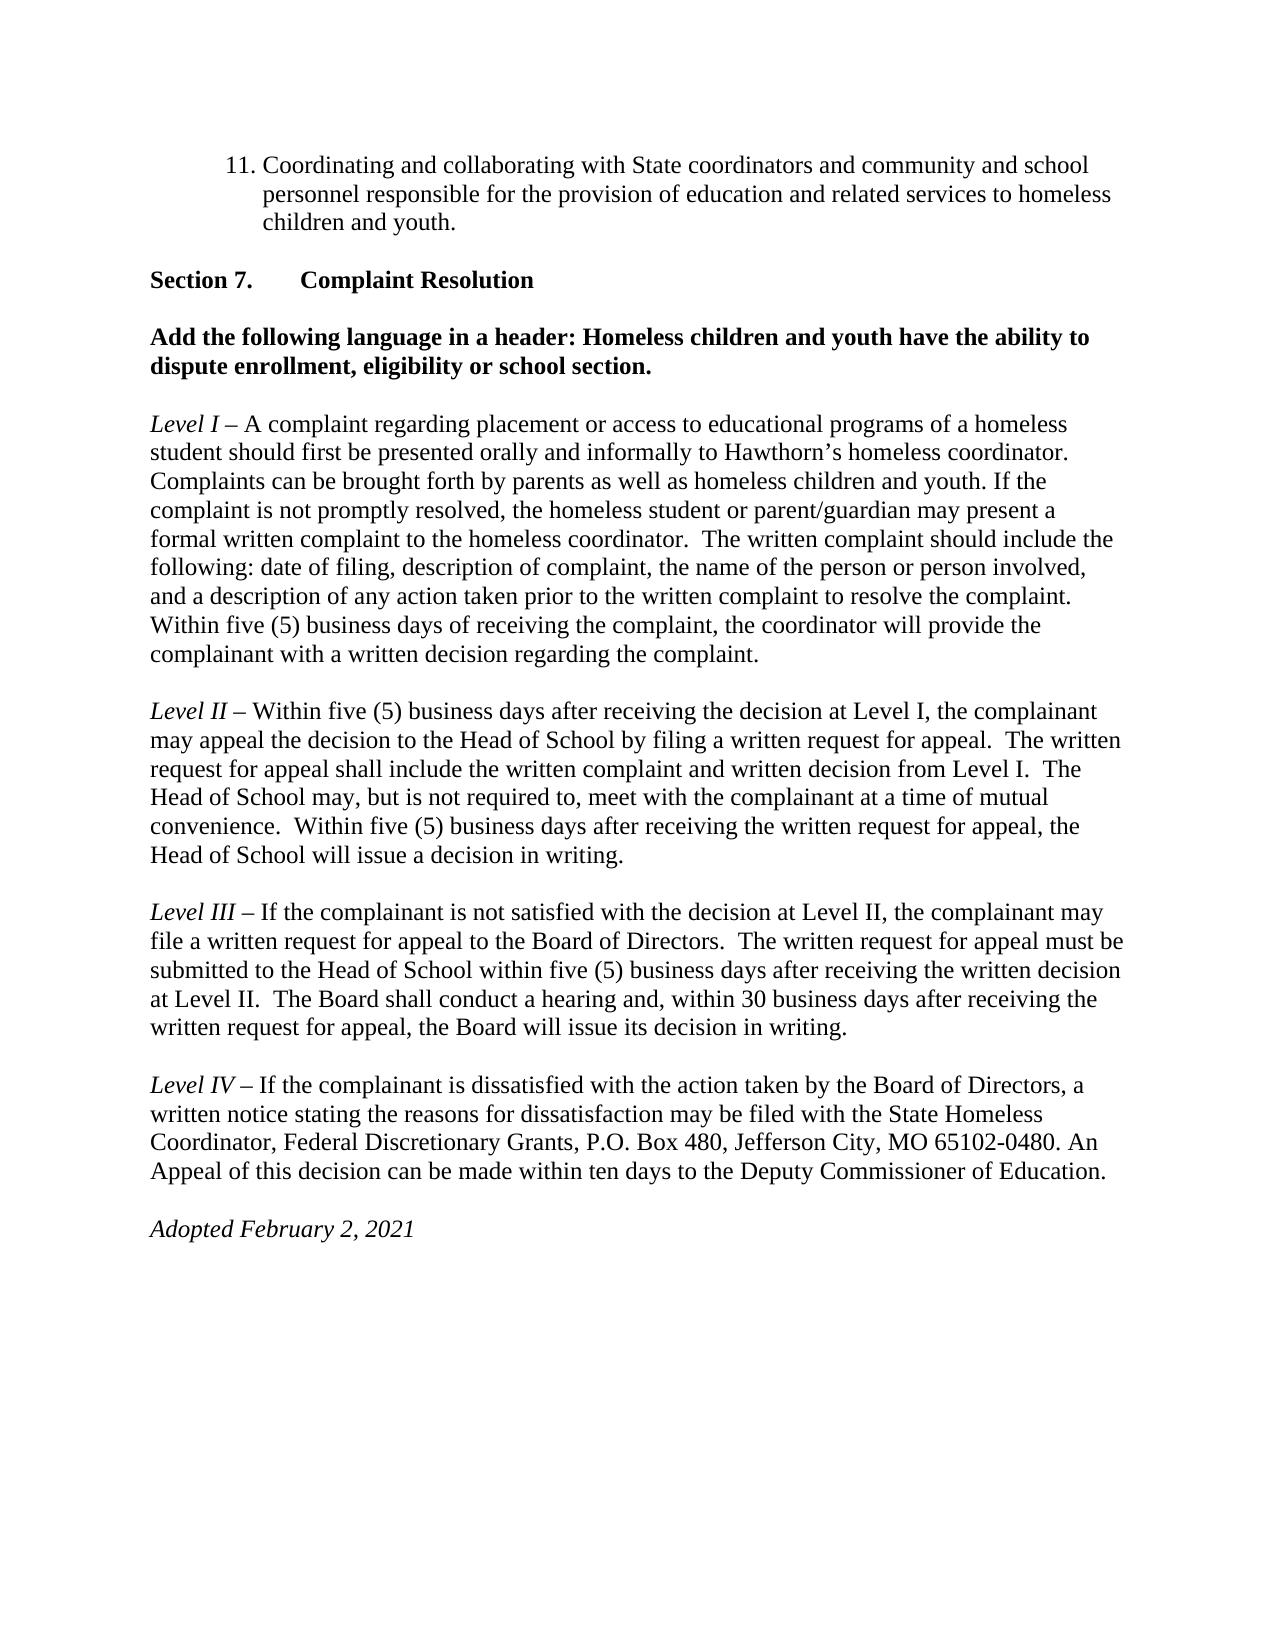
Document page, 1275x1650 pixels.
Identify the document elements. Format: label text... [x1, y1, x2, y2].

list Coordinating and collaborating with State coordinators and community and school personnel responsible for the provision of education and related services to homeless children and youth. [225, 150, 1125, 236]
text Level III – If the complainant is not satisfied with the decision at Level II, the complainant may file a written request for appeal to the Board of Directors. The written request for appeal must be submitted to the Head of School within five (5) business days after receiving the written decision at Level II. The Board shall conduct a hearing and, within 30 business days after receiving the written request for appeal, the Board will issue its decision in writing. [150, 897, 1125, 1041]
text Level I – A complaint regarding placement or access to educational programs of a homeless student should first be presented orally and informally to Hawthorn’s homeless coordinator. Complaints can be brought forth by parents as well as homeless children and youth. If the complaint is not promptly resolved, the homeless student or parent/guardian may present a formal written complaint to the homeless coordinator. The written complaint should include the following: date of filing, description of complaint, the name of the person or person involved, and a description of any action taken prior to the written complaint to resolve the complaint. Within five (5) business days of receiving the complaint, the coordinator will provide the complainant with a written decision regarding the complaint. [150, 409, 1125, 667]
text Level IV – If the complainant is dissatisfied with the action taken by the Board of Directors, a written notice stating the reasons for dissatisfaction may be filed with the State Homeless Coordinator, Federal Discretionary Grants, P.O. Box 480, Jefferson City, MO 65102-0480. An Appeal of this decision can be made within ten days to the Deputy Commissioner of Education. [150, 1070, 1125, 1185]
text Add the following language in a header: Homeless children and youth have the ability to dispute enrollment, eligibility or school section. [150, 322, 1125, 380]
text Adopted February 2, 2021 [150, 1214, 1125, 1242]
text Section 7. Complaint Resolution [150, 265, 1125, 294]
text Level II – Within five (5) business days after receiving the decision at Level I, the complainant may appeal the decision to the Head of School by filing a written request for appeal. The written request for appeal shall include the written complaint and written decision from Level I. The Head of School may, but is not required to, meet with the complainant at a time of mutual convenience. Within five (5) business days after receiving the written request for appeal, the Head of School will issue a decision in writing. [150, 696, 1125, 869]
